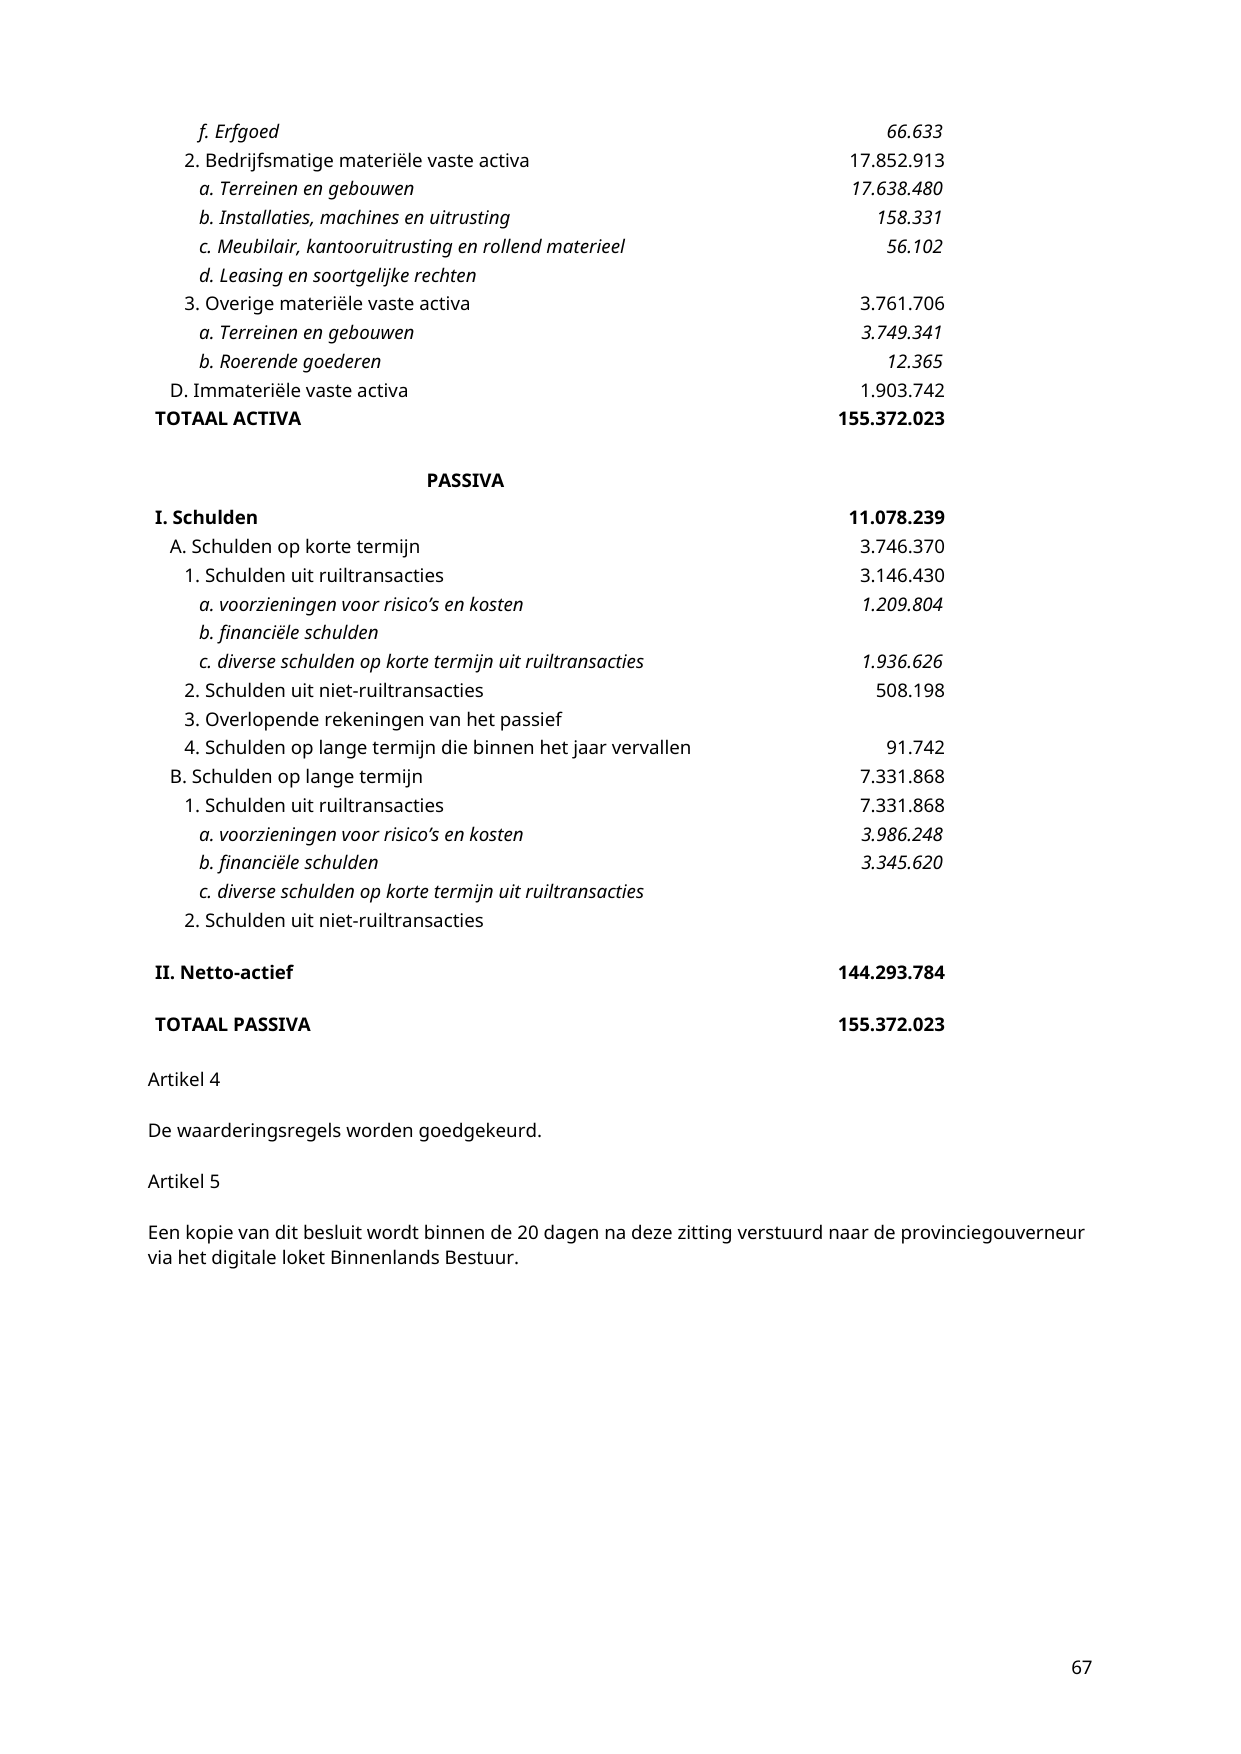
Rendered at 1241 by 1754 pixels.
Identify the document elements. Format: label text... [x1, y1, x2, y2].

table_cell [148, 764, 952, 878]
text Artikel 4 [148, 1066, 1092, 1091]
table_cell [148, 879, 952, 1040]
text De waarderingsregels worden goedgekeurd. [148, 1117, 1092, 1142]
text Een kopie van dit besluit wordt binnen de 20 dagen na deze zitting verstuurd naar de provinciegouverneur via het digitale loket Binnenlands Bestuur. [148, 1219, 1092, 1270]
text Artikel 5 [148, 1168, 1092, 1193]
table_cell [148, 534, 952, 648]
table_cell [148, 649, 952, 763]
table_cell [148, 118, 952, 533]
